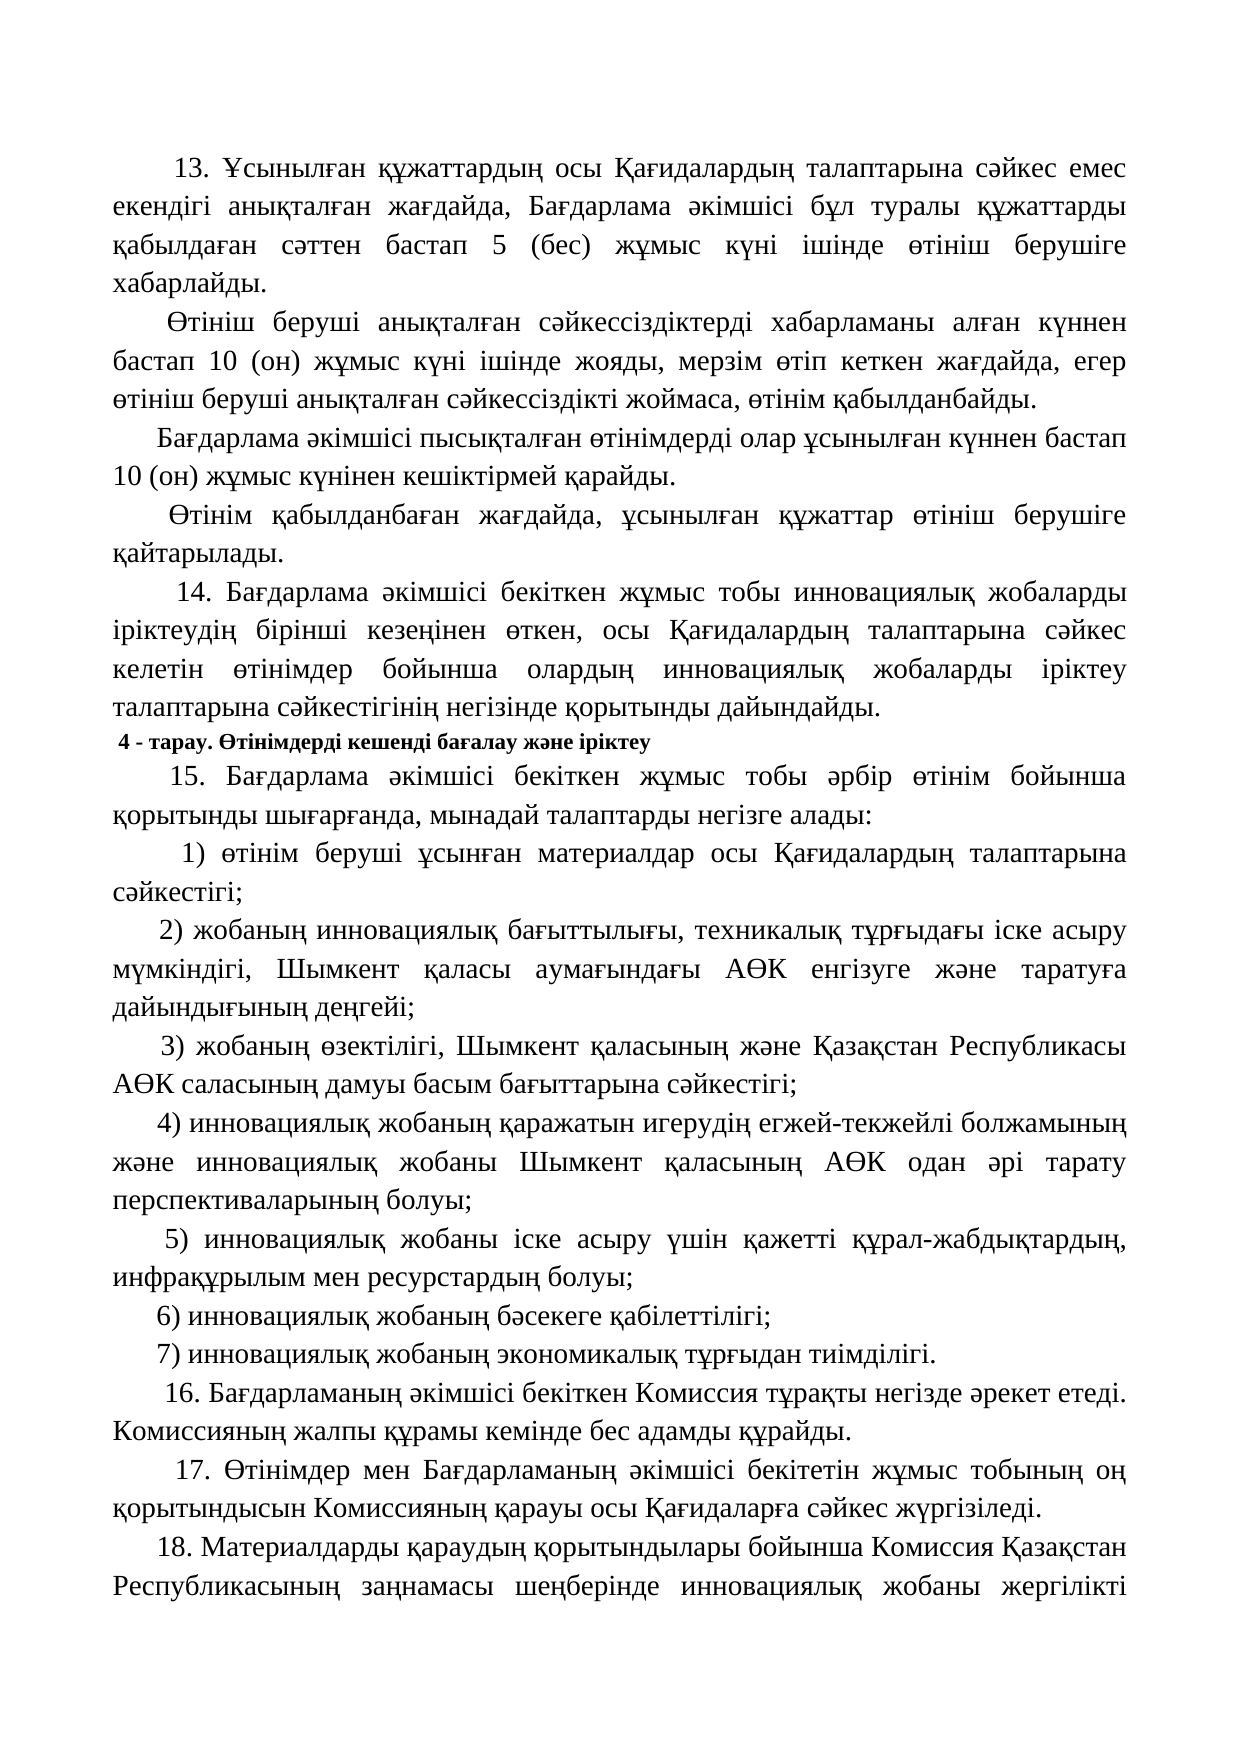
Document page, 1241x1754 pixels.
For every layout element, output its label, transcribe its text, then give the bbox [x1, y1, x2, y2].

text 5) инновациялық жобаны іске асыру үшін қажетті құрал-жабдықтардың, инфрақұрылым мен ресурстардың болуы; [112, 1221, 1128, 1293]
text 6) инновациялық жобаның бәсекеге қабілеттілігі; [112, 1298, 1128, 1331]
text 14. Бағдарлама әкімшісі бекіткен жұмыс тобы инновациялық жобаларды іріктеудің бірінші кезеңінен өткен, осы Қағидалардың талаптарына сәйкес келетін өтінімдер бойынша олардың инновациялық жобаларды іріктеу талаптарына сәйкестігінің негізінде қорытынды дайындайды. [112, 574, 1128, 723]
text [112, 1529, 1128, 1601]
text 13. Ұсынылған құжаттардың осы Қағидалардың талаптарына сәйкес емес екендігі анықталған жағдайда, Бағдарлама әкімшісі бұл туралы құжаттарды қабылдаған сәттен бастап 5 (бес) жұмыс күні ішінде өтініш берушіге хабарлайды. [112, 150, 1128, 299]
text 7) инновациялық жобаның экономикалық тұрғыдан тиімділігі. [112, 1336, 1128, 1370]
text 1) өтінім беруші ұсынған материалдар осы Қағидалардың талаптарына сәйкестігі; [112, 835, 1128, 907]
text 4 - тарау. Өтінімдерді кешенді бағалау және іріктеу [112, 728, 1128, 754]
text Өтініш беруші анықталған сәйкессіздіктерді хабарламаны алған күннен бастап 10 (он) жұмыс күні ішінде жояды, мерзім өтіп кеткен жағдайда, егер өтініш беруші анықталған сәйкессіздікті жоймаса, өтінім қабылданбайды. [112, 304, 1128, 415]
text 17. Өтінімдер мен Бағдарламаның әкімшісі бекітетін жұмыс тобының оң қорытындысын Комиссияның қарауы осы Қағидаларға сәйкес жүргізіледі. [112, 1452, 1128, 1524]
text Бағдарлама әкімшісі пысықталған өтінімдерді олар ұсынылған күннен бастап 10 (он) жұмыс күнінен кешіктірмей қарайды. [112, 420, 1128, 492]
text Өтінім қабылданбаған жағдайда, ұсынылған құжаттар өтініш берушіге қайтарылады. [112, 497, 1128, 569]
text 3) жобаның өзектілігі, Шымкент қаласының және Қазақстан Республикасы АӨК саласының дамуы басым бағыттарына сәйкестігі; [112, 1028, 1128, 1100]
text 16. Бағдарламаның әкімшісі бекіткен Комиссия тұрақты негізде әрекет етеді. Комиссияның жалпы құрамы кемінде бес адамды құрайды. [112, 1375, 1128, 1447]
text 2) жобаның инновациялық бағыттылығы, техникалық тұрғыдағы іске асыру мүмкіндігі, Шымкент қаласы аумағындағы АӨК енгізуге және таратуға дайындығының деңгейі; [112, 912, 1128, 1023]
text 15. Бағдарлама әкімшісі бекіткен жұмыс тобы әрбір өтінім бойынша қорытынды шығарғанда, мынадай талаптарды негізге алады: [112, 758, 1128, 830]
text 4) инновациялық жобаның қаражатын игерудің егжей-текжейлі болжамының және инновациялық жобаны Шымкент қаласының АӨК одан әрі тарату перспективаларының болуы; [112, 1105, 1128, 1216]
